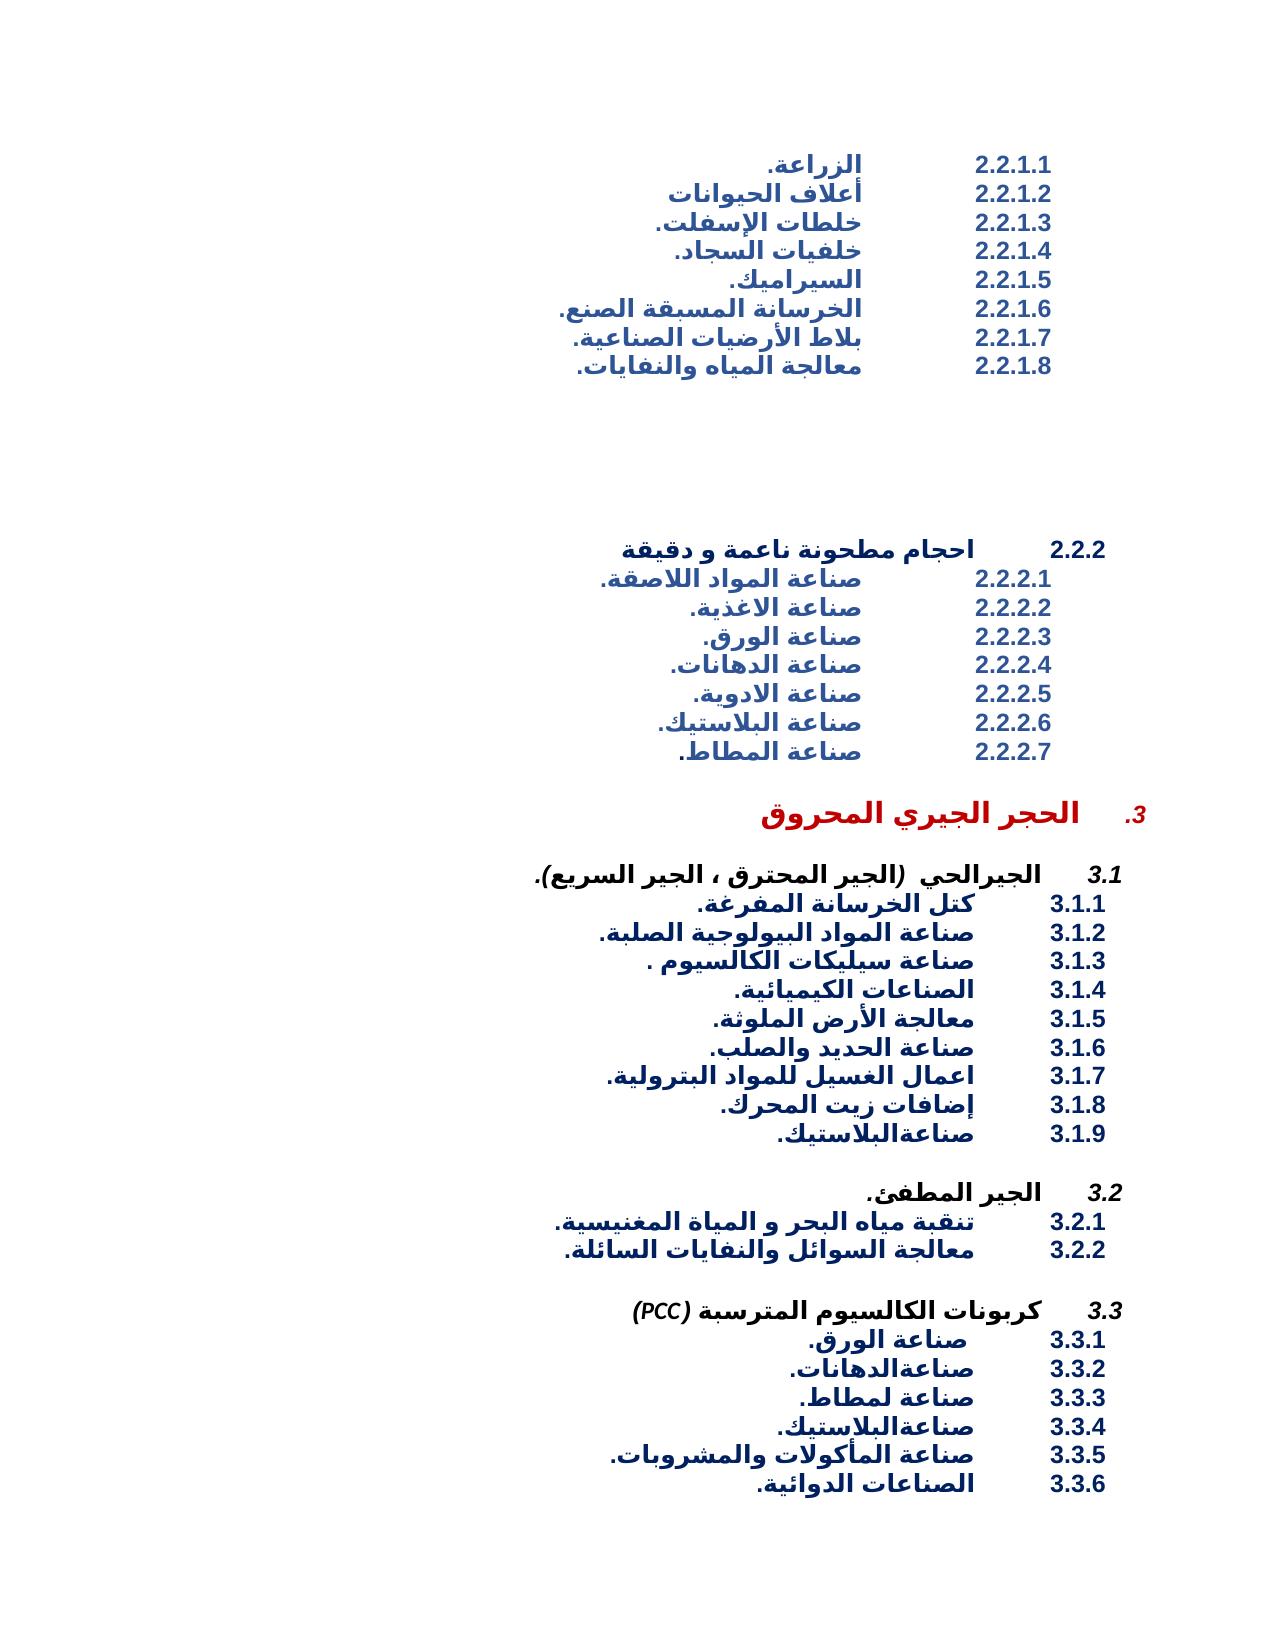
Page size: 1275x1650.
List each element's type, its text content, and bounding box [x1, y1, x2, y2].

list صناعة الاغذية. [150, 593, 975, 622]
list معالجة السوائل والنفايات السائلة. [150, 1236, 1050, 1264]
list الصناعات الكيميائية. [150, 975, 1050, 1004]
list صناعة المواد البيولوجية الصلبة. [150, 917, 1050, 946]
list إضافات زيت المحرك. [150, 1090, 1050, 1119]
list صناعة الورق. [150, 622, 975, 650]
list معالجة الأرض الملوثة. [150, 1004, 1050, 1032]
list الزراعة. [150, 150, 975, 179]
list صناعة الدهانات. [150, 650, 975, 679]
list صناعةالدهانات. [150, 1354, 1050, 1383]
list السيراميك. [150, 265, 975, 294]
list الحجر الجيري المحروق [150, 796, 1125, 829]
list صناعة البلاستيك. [150, 708, 975, 737]
list كربونات الكالسيوم المترسبة (PCC) [150, 1295, 1087, 1325]
list تنقبة مياه البحر و المياة المغنيسية. [150, 1207, 1050, 1236]
list معالجة المياه والنفايات. [150, 351, 975, 380]
list الصناعات الدوائية. [150, 1469, 1050, 1498]
list صناعةالبلاستيك. [150, 1412, 1050, 1440]
list صناعة لمطاط. [150, 1383, 1050, 1412]
list صناعة الادوية. [150, 679, 975, 708]
list صناعةالبلاستيك. [150, 1119, 1050, 1147]
list صناعة المطاط. [150, 737, 975, 765]
list بلاط الأرضيات الصناعية. [150, 322, 975, 351]
list الجيرالحي (الجير المحترق ، الجير السريع). [150, 860, 1087, 889]
list صناعة الورق. [150, 1325, 1050, 1354]
list الخرسانة المسبقة الصنع. [150, 294, 975, 322]
list خلفيات السجاد. [150, 236, 975, 265]
list الجير المطفئ. [150, 1178, 1087, 1207]
list صناعة سيليكات الكالسيوم . [150, 946, 1050, 975]
list صناعة المأكولات والمشروبات. [150, 1440, 1050, 1469]
list احجام مطحونة ناعمة و دقيقة [150, 535, 1050, 564]
list صناعة الحديد والصلب. [150, 1032, 1050, 1061]
list صناعة المواد اللاصقة. [150, 564, 975, 593]
list خلطات الإسفلت. [150, 207, 975, 236]
list كتل الخرسانة المفرغة. [150, 889, 1050, 917]
list اعمال الغسيل للمواد البترولية. [150, 1061, 1050, 1090]
list أعلاف الحيوانات [150, 179, 975, 207]
